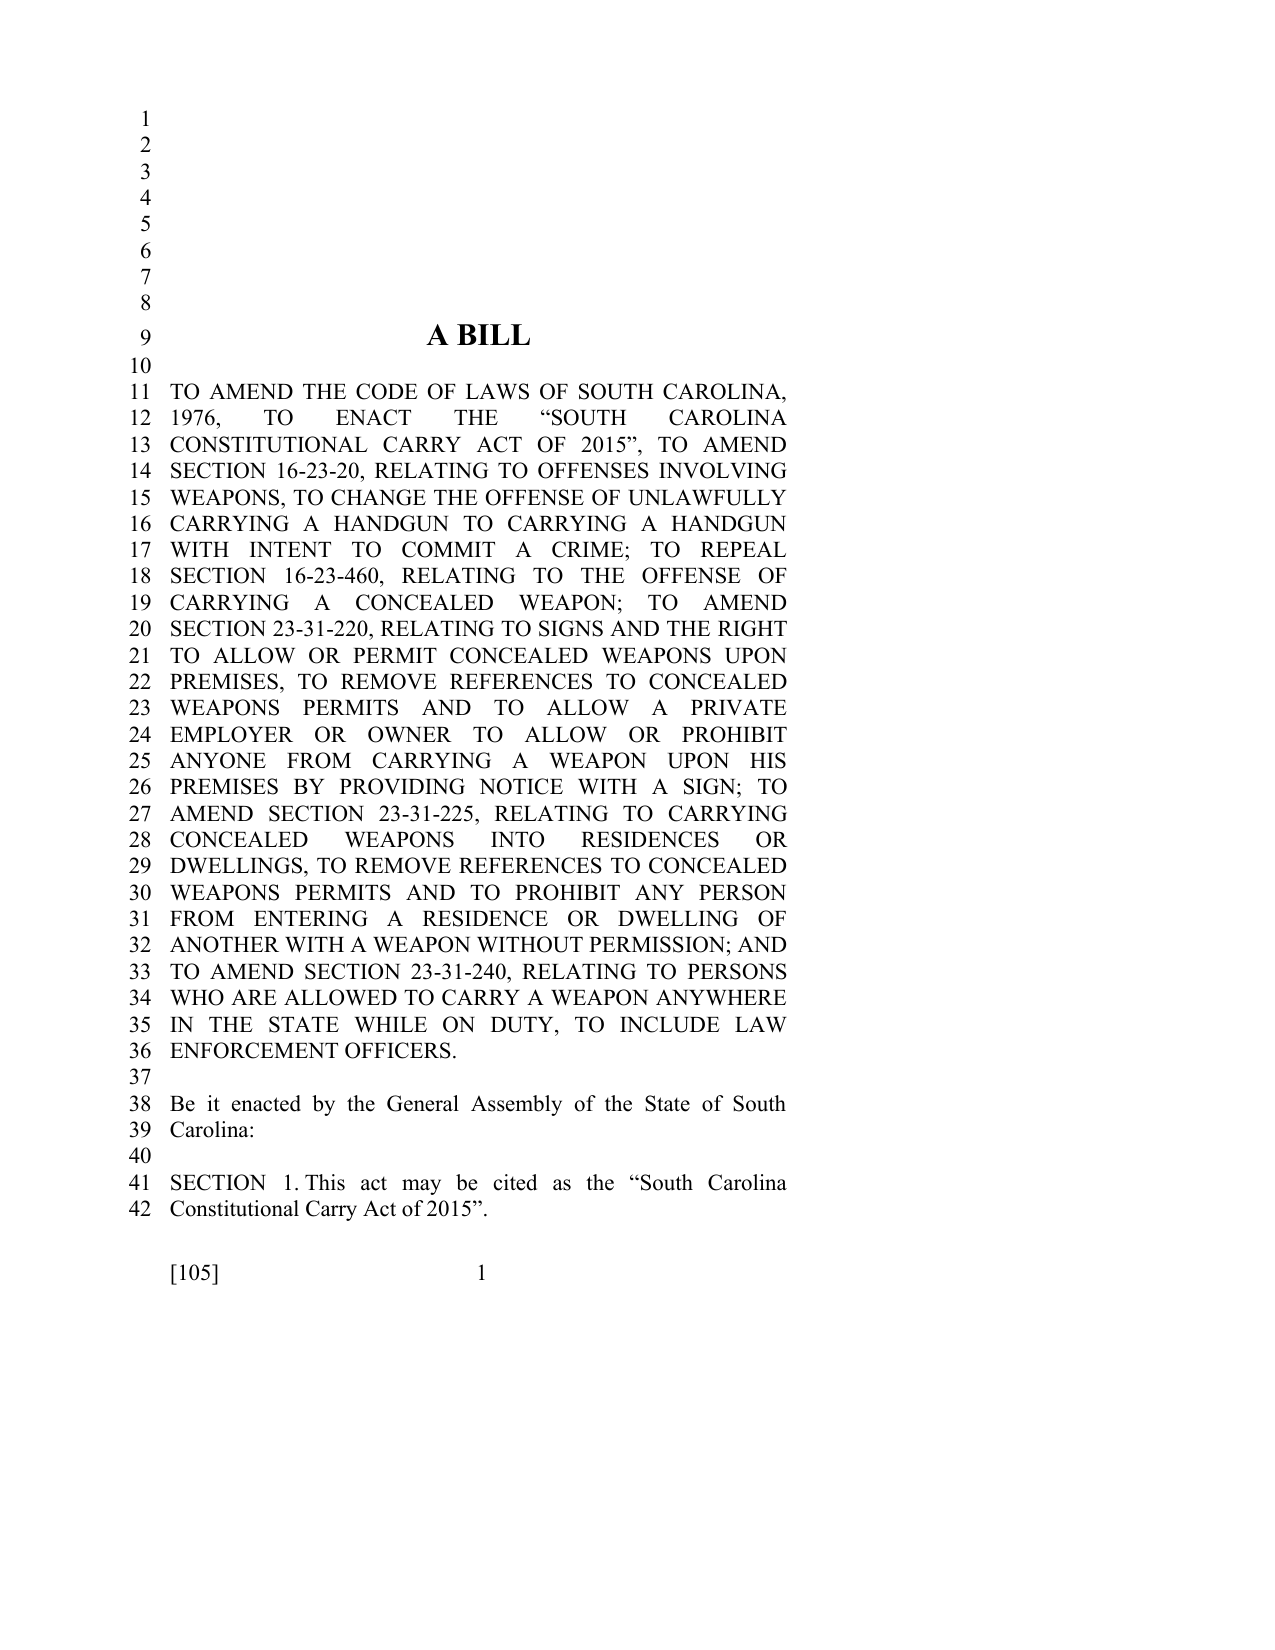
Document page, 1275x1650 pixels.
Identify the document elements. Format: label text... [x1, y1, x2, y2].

text Be it enacted by the General Assembly of the State of South Carolina: [169, 1090, 787, 1142]
text TO AMEND THE CODE OF LAWS OF SOUTH CAROLINA, 1976, TO ENACT THE “SOUTH CAROLINA CONSTITUTIONAL CARRY ACT OF 2015”, TO AMEND SECTION 16-23-20, RELATING TO OFFENSES INVOLVING WEAPONS, TO CHANGE THE OFFENSE OF UNLAWFULLY CARRYING A HANDGUN TO CARRYING A HANDGUN WITH INTENT TO COMMIT A CRIME; TO REPEAL SECTION 16-23-460, RELATING TO THE OFFENSE OF CARRYING A CONCEALED WEAPON; TO AMEND SECTION 23-31-220, RELATING TO SIGNS AND THE RIGHT TO ALLOW OR PERMIT CONCEALED WEAPONS UPON PREMISES, TO REMOVE REFERENCES TO CONCEALED WEAPONS PERMITS AND TO ALLOW A PRIVATE EMPLOYER OR OWNER TO ALLOW OR PROHIBIT ANYONE FROM CARRYING A WEAPON UPON HIS PREMISES BY PROVIDING NOTICE WITH A SIGN; TO AMEND SECTION 23-31-225, RELATING TO CARRYING CONCEALED WEAPONS INTO RESIDENCES OR DWELLINGS, TO REMOVE REFERENCES TO CONCEALED WEAPONS PERMITS AND TO PROHIBIT ANY PERSON FROM ENTERING A RESIDENCE OR DWELLING OF ANOTHER WITH A WEAPON WITHOUT PERMISSION; AND TO AMEND SECTION 23-31-240, RELATING TO PERSONS WHO ARE ALLOWED TO CARRY A WEAPON ANYWHERE IN THE STATE WHILE ON DUTY, TO INCLUDE LAW ENFORCEMENT OFFICERS. [169, 378, 787, 1063]
text A BILL [169, 316, 787, 352]
text SECTION 1. This act may be cited as the “South Carolina Constitutional Carry Act of 2015”. [169, 1169, 787, 1221]
